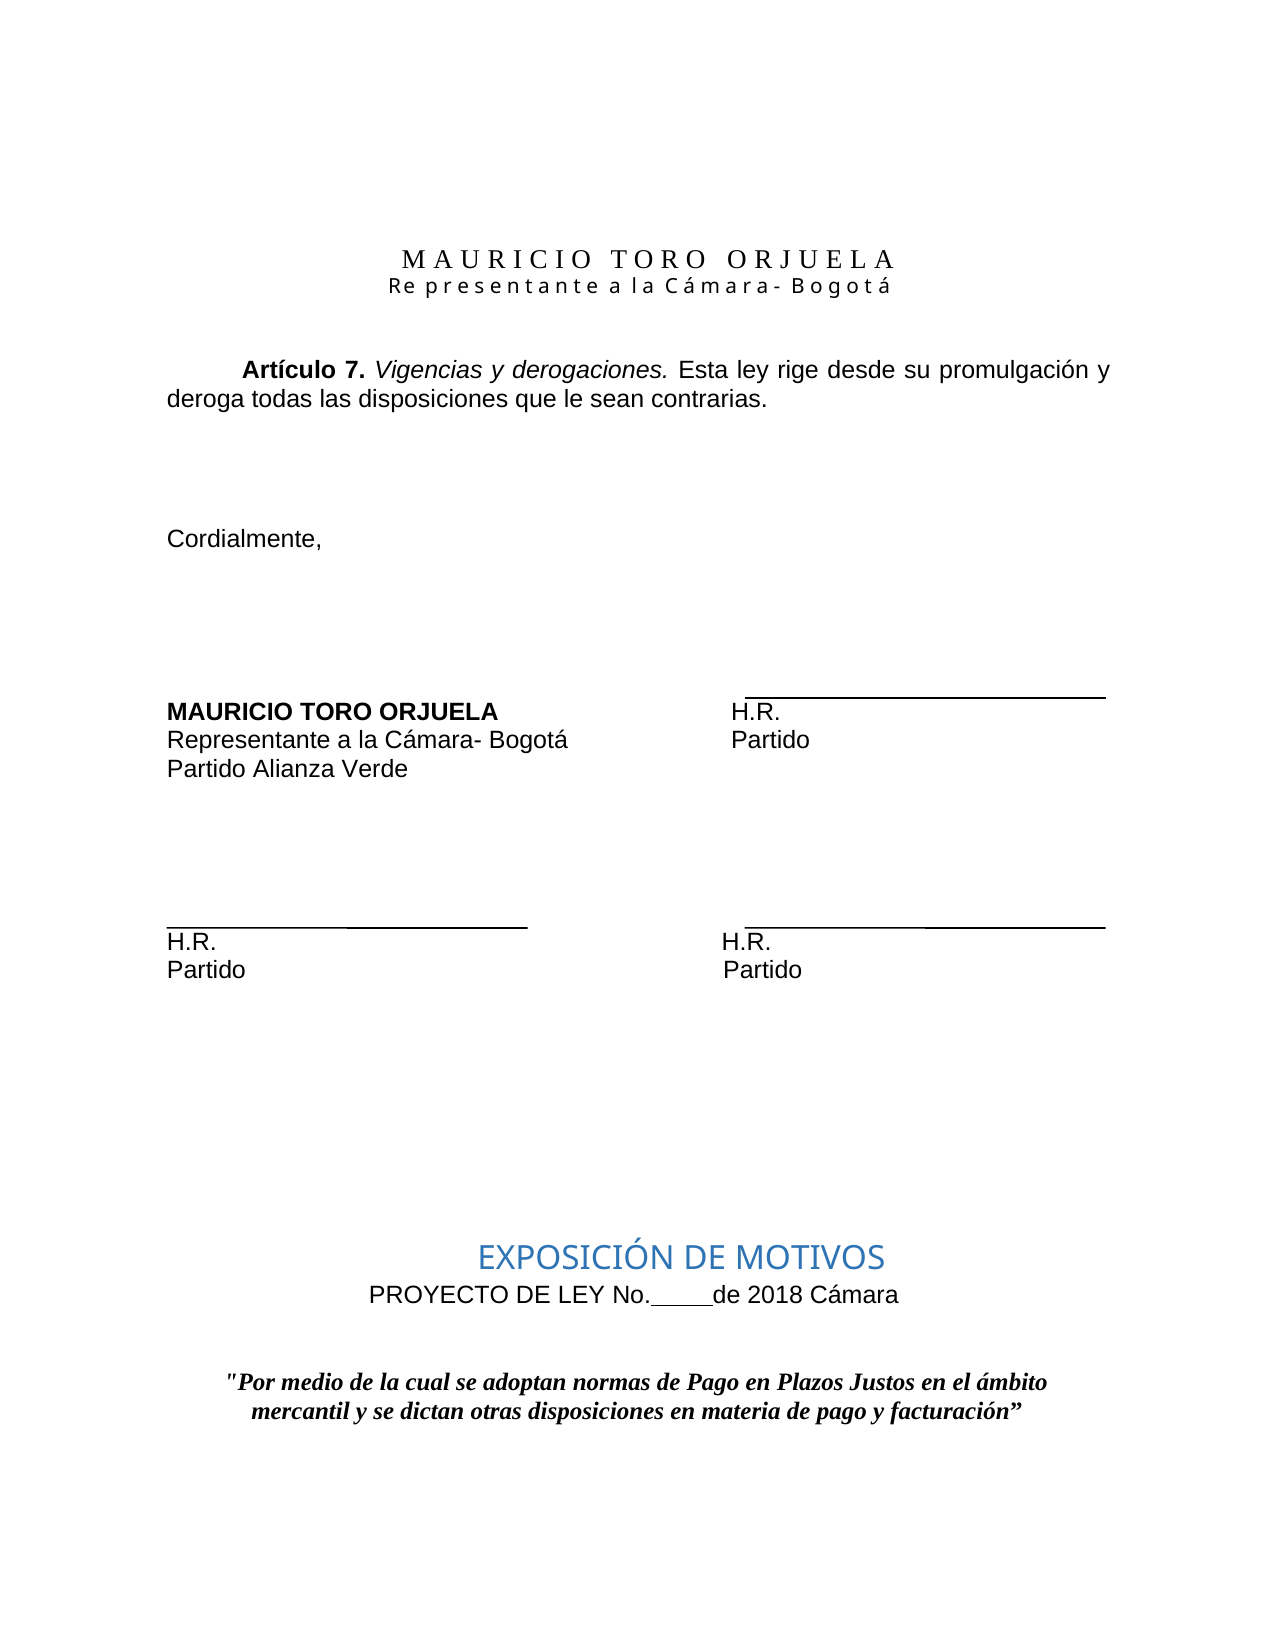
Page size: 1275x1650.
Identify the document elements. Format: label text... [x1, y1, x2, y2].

text Partido Partido [167, 955, 1110, 984]
text PROYECTO DE LEY No. de 2018 Cámara [369, 1280, 1110, 1308]
text Artículo 7. Vigencias y derogaciones. Esta ley rige desde su promulgación y deroga todas las disposiciones que le sean contrarias. [167, 355, 1110, 413]
text MAURICIO TORO ORJUELA H.R. [167, 697, 1110, 725]
text Representante a la Cámara- Bogotá Partido [167, 725, 1110, 754]
text Cordialmente, [167, 524, 1110, 553]
text Partido Alianza Verde [167, 754, 1110, 783]
text H.R. H.R. [167, 927, 1110, 955]
text "Por medio de la cual se adoptan normas de Pago en Plazos Justos en el ámbito mercantil y se dictan otras disposiciones en materia de pago y facturación” [202, 1367, 1071, 1425]
subtitle EXPOSICIÓN DE MOTIVOS [477, 1234, 1110, 1279]
